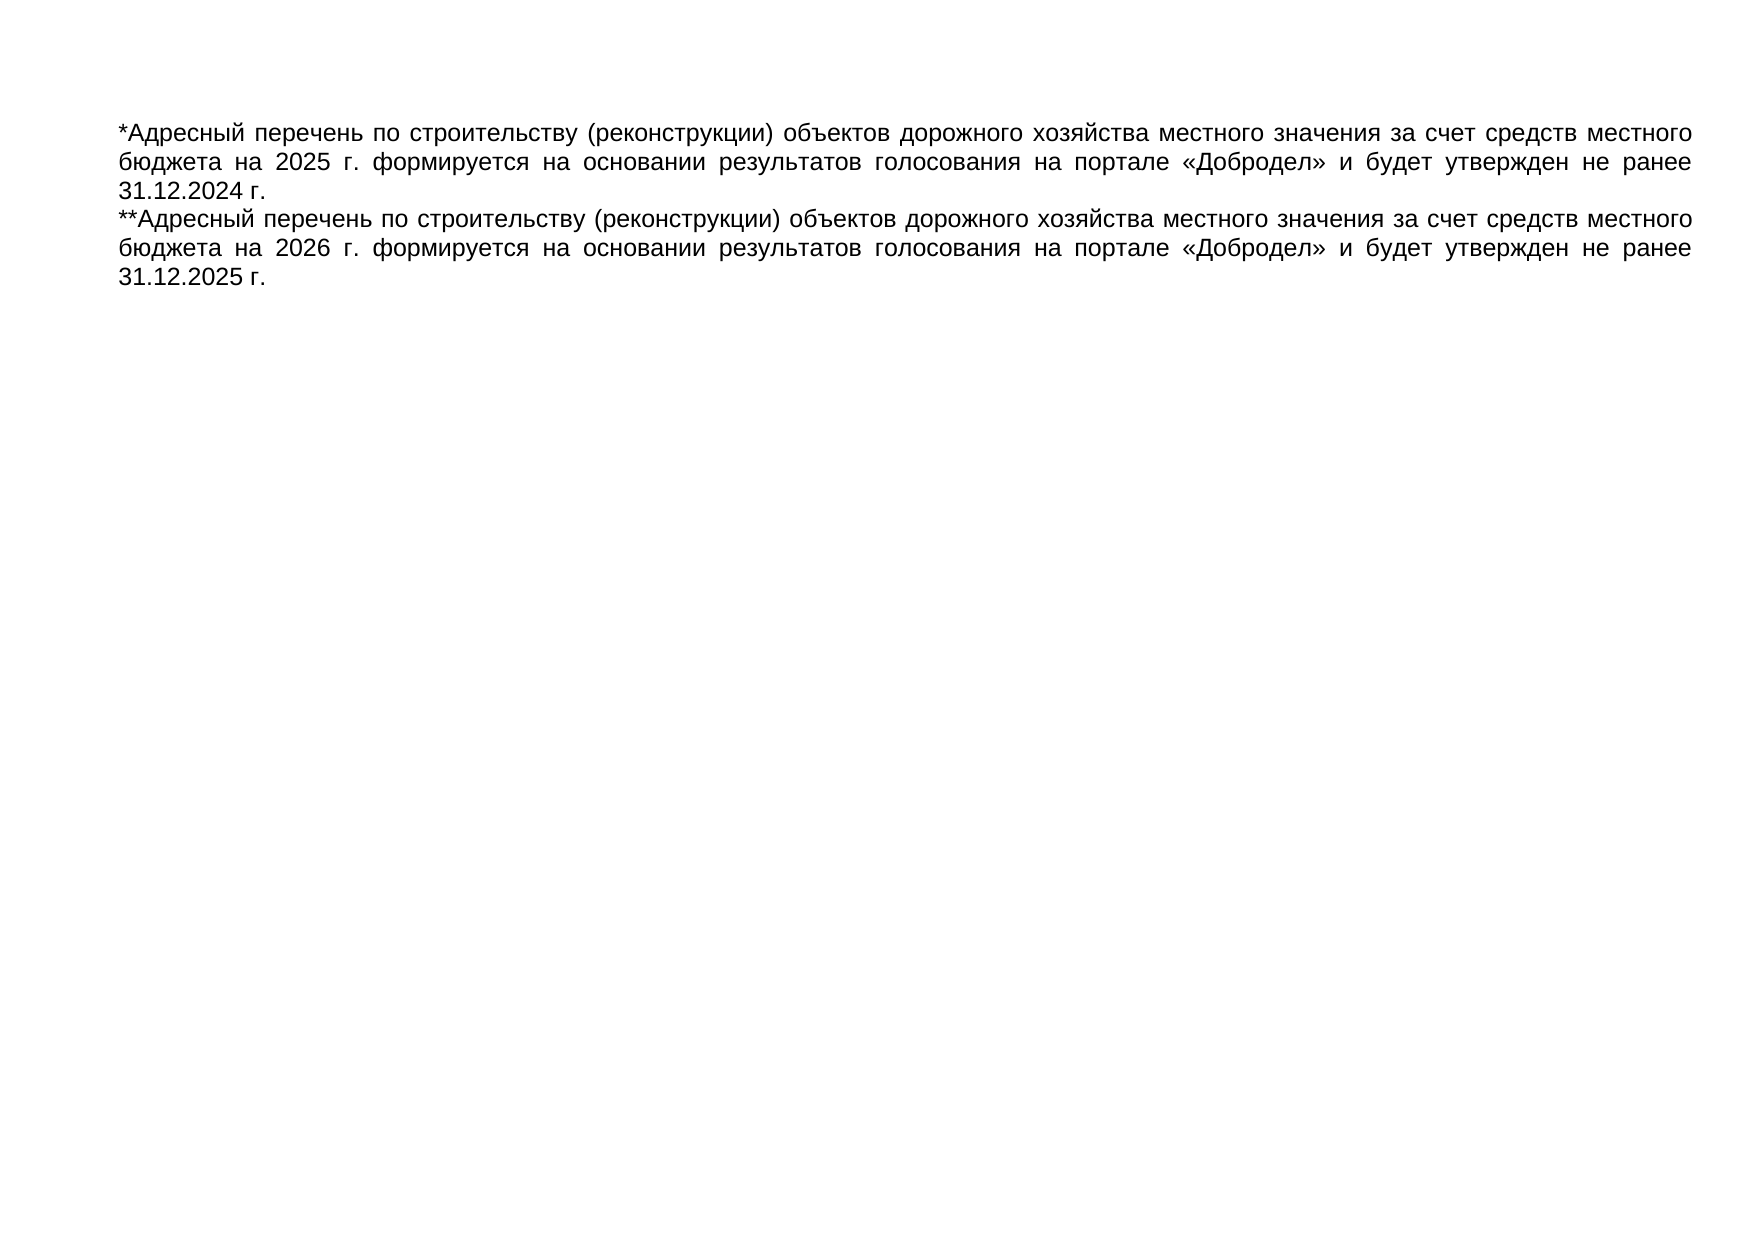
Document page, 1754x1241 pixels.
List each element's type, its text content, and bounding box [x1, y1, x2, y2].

text *Адресный перечень по строительству (реконструкции) объектов дорожного хозяйства местного значения за счет средств местного бюджета на 2025 г. формируется на основании результатов голосования на портале «Добродел» и будет утвержден не ранее 31.12.2024 г. [118, 118, 1695, 204]
text **Адресный перечень по строительству (реконструкции) объектов дорожного хозяйства местного значения за счет средств местного бюджета на 2026 г. формируется на основании результатов голосования на портале «Добродел» и будет утвержден не ранее 31.12.2025 г. [118, 204, 1695, 291]
